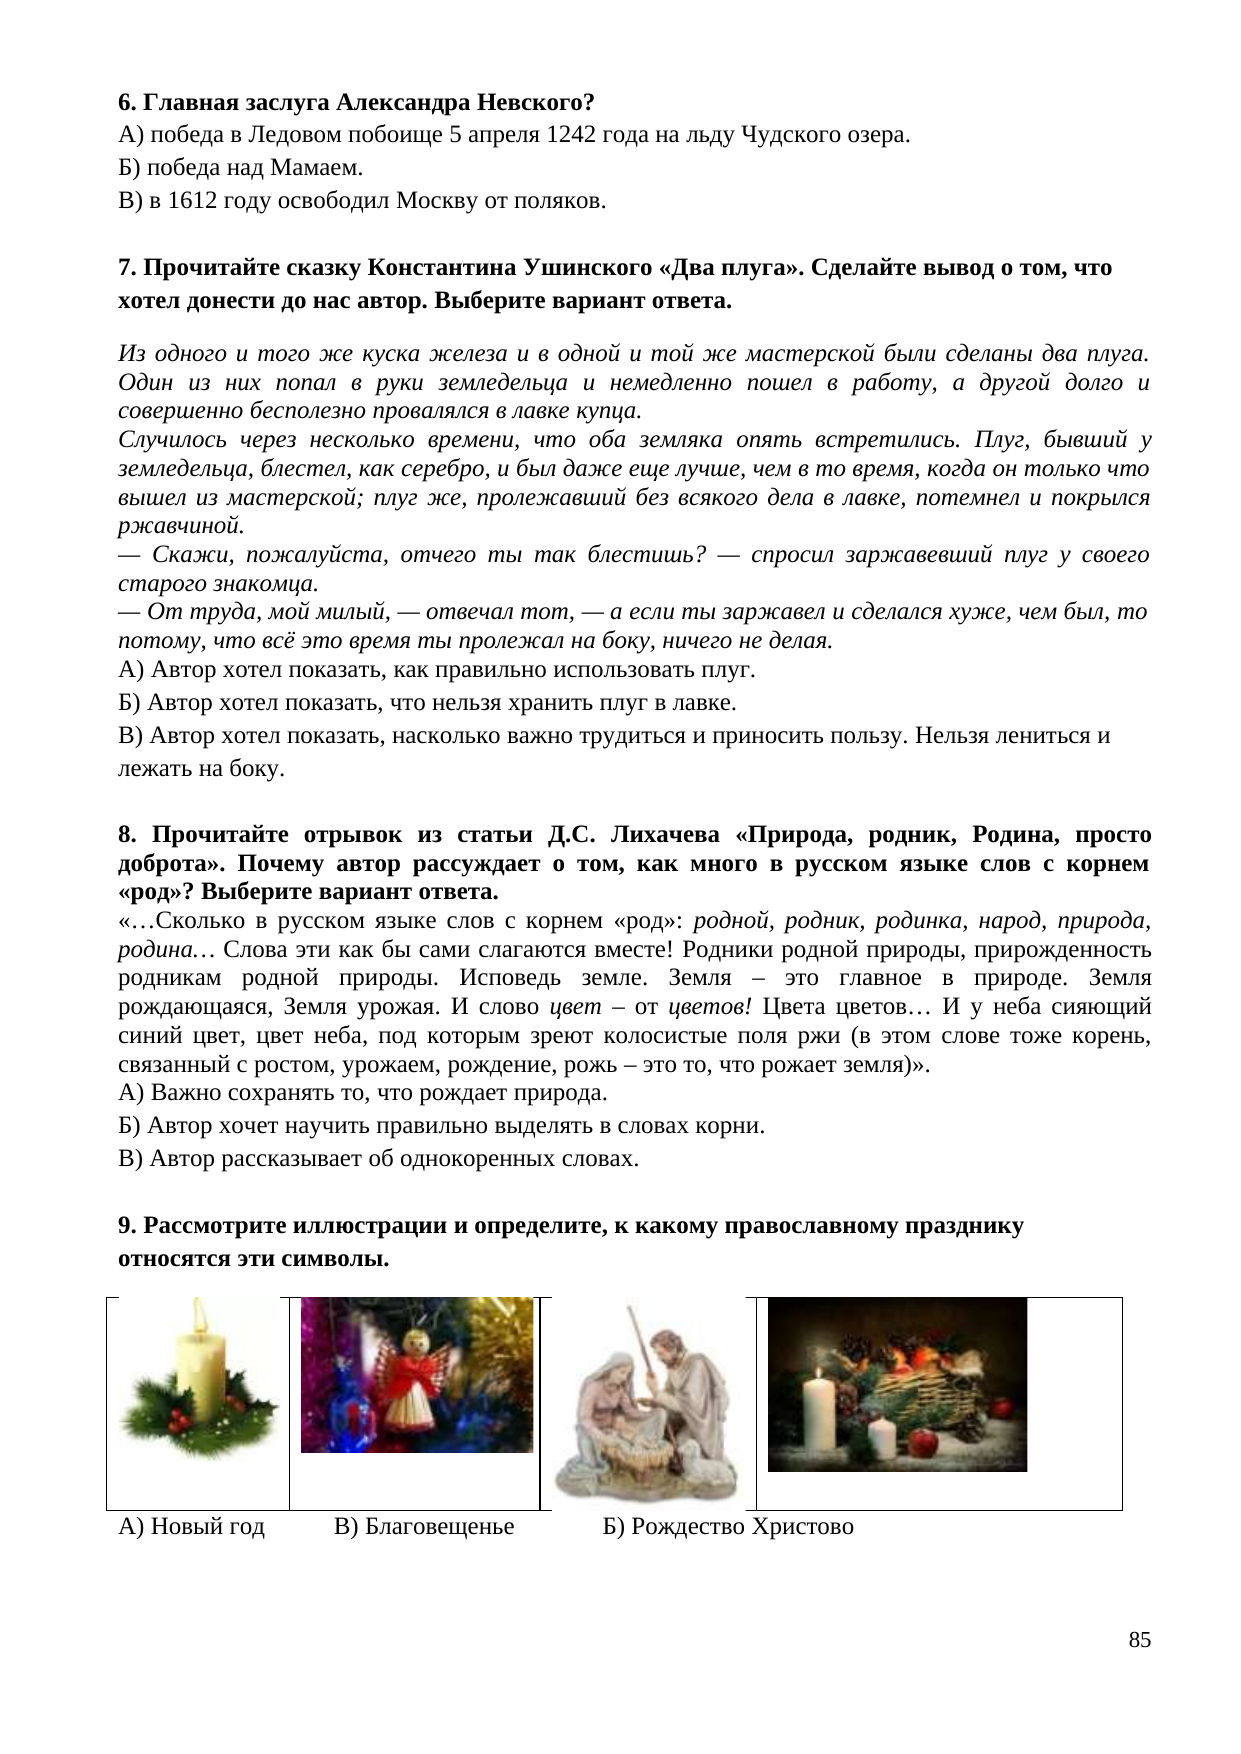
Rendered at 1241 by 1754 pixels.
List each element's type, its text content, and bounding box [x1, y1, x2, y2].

text Б) Автор хочет научить правильно выделять в словах корни. В) Автор рассказывает об однокоренных словах. [118, 1111, 766, 1172]
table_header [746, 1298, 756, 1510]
text А) победа в Ледовом побоище 5 апреля 1242 года на льду Чудского озера. Б) победа над Мамаем. [118, 119, 912, 181]
text А) Автор хотел показать, как правильно использовать плуг. Б) Автор хотел показать, что нельзя хранить плуг в лавке. [118, 654, 760, 716]
picture [301, 1297, 534, 1453]
picture [768, 1297, 1028, 1472]
list Скажи, пожалуйста, отчего ты так блестишь? — спросил заржавевший плуг у своего старого знакомца. [118, 539, 1151, 597]
text Случилось через несколько времени, что оба земляка опять встретились. Плуг, бывший у земледельца, блестел, как серебро, и был даже еще лучше, чем в то время, когда он только что вышел из мастерской; плуг же, пролежавший без всякого дела в лавке, потемнел и покрылся ржавчиной. [118, 424, 1152, 539]
list От труда, мой милый, — отвечал тот, — а если ты заржавел и сделался хуже, чем был, то потому, что всё это время ты пролежал на боку, ничего не делая. [118, 597, 1151, 653]
text В) в 1612 году освободил Москву от поляков. [118, 185, 1180, 214]
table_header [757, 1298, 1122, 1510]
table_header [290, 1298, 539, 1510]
text А) Новый год В) Благовещенье Б) Рождество Христово [118, 1511, 1180, 1540]
list Прочитайте сказку Константина Ушинского «Два плуга». Сделайте вывод о том, что хотел донести до нас автор. Выберите вариант ответа. [118, 252, 1113, 314]
list Главная заслуга Александра Невского? [118, 87, 1180, 115]
list Прочитайте отрывок из статьи Д.С. Лихачева «Природа, родник, Родина, просто доброта». Почему автор рассуждает о том, как много в русском языке слов с корнем [118, 819, 1152, 876]
picture [551, 1297, 746, 1511]
text «…Сколько в русском языке слов с корнем «род»: родной, родник, родинка, народ, природа, родина… Слова эти как бы сами слагаются вместе! Родники родной природы, прирожденность родникам родной природы. Исповедь земле. Земля – это главное в природе. Земля рождающаяся, Земля урожая. И слово цвет – от цветов! Цвета цветов… И у неба сияющий синий цвет, цвет неба, под которым зреют колосистые поля ржи (в этом слове тоже корень, связанный с ростом, урожаем, рождение, рожь – это то, что рожает земля)». [118, 905, 1152, 1077]
text А) Важно сохранять то, что рождает природа. [118, 1077, 1180, 1106]
list Рассмотрите иллюстрации и определите, к какому православному празднику относятся эти символы. [118, 1210, 1143, 1272]
picture [118, 1297, 281, 1462]
text «род»? Выберите вариант ответа. [118, 876, 1180, 905]
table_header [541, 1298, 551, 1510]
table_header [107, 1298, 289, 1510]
text Из одного и того же куска железа и в одной и той же мастерской были сделаны два плуга. Один из них попал в руки земледельца и немедленно пошел в работу, а другой долго и совершенно бесполезно провалялся в лавке купца. [118, 338, 1151, 424]
text В) Автор хотел показать, насколько важно трудиться и приносить пользу. Нельзя лениться и лежать на боку. [118, 720, 1112, 782]
